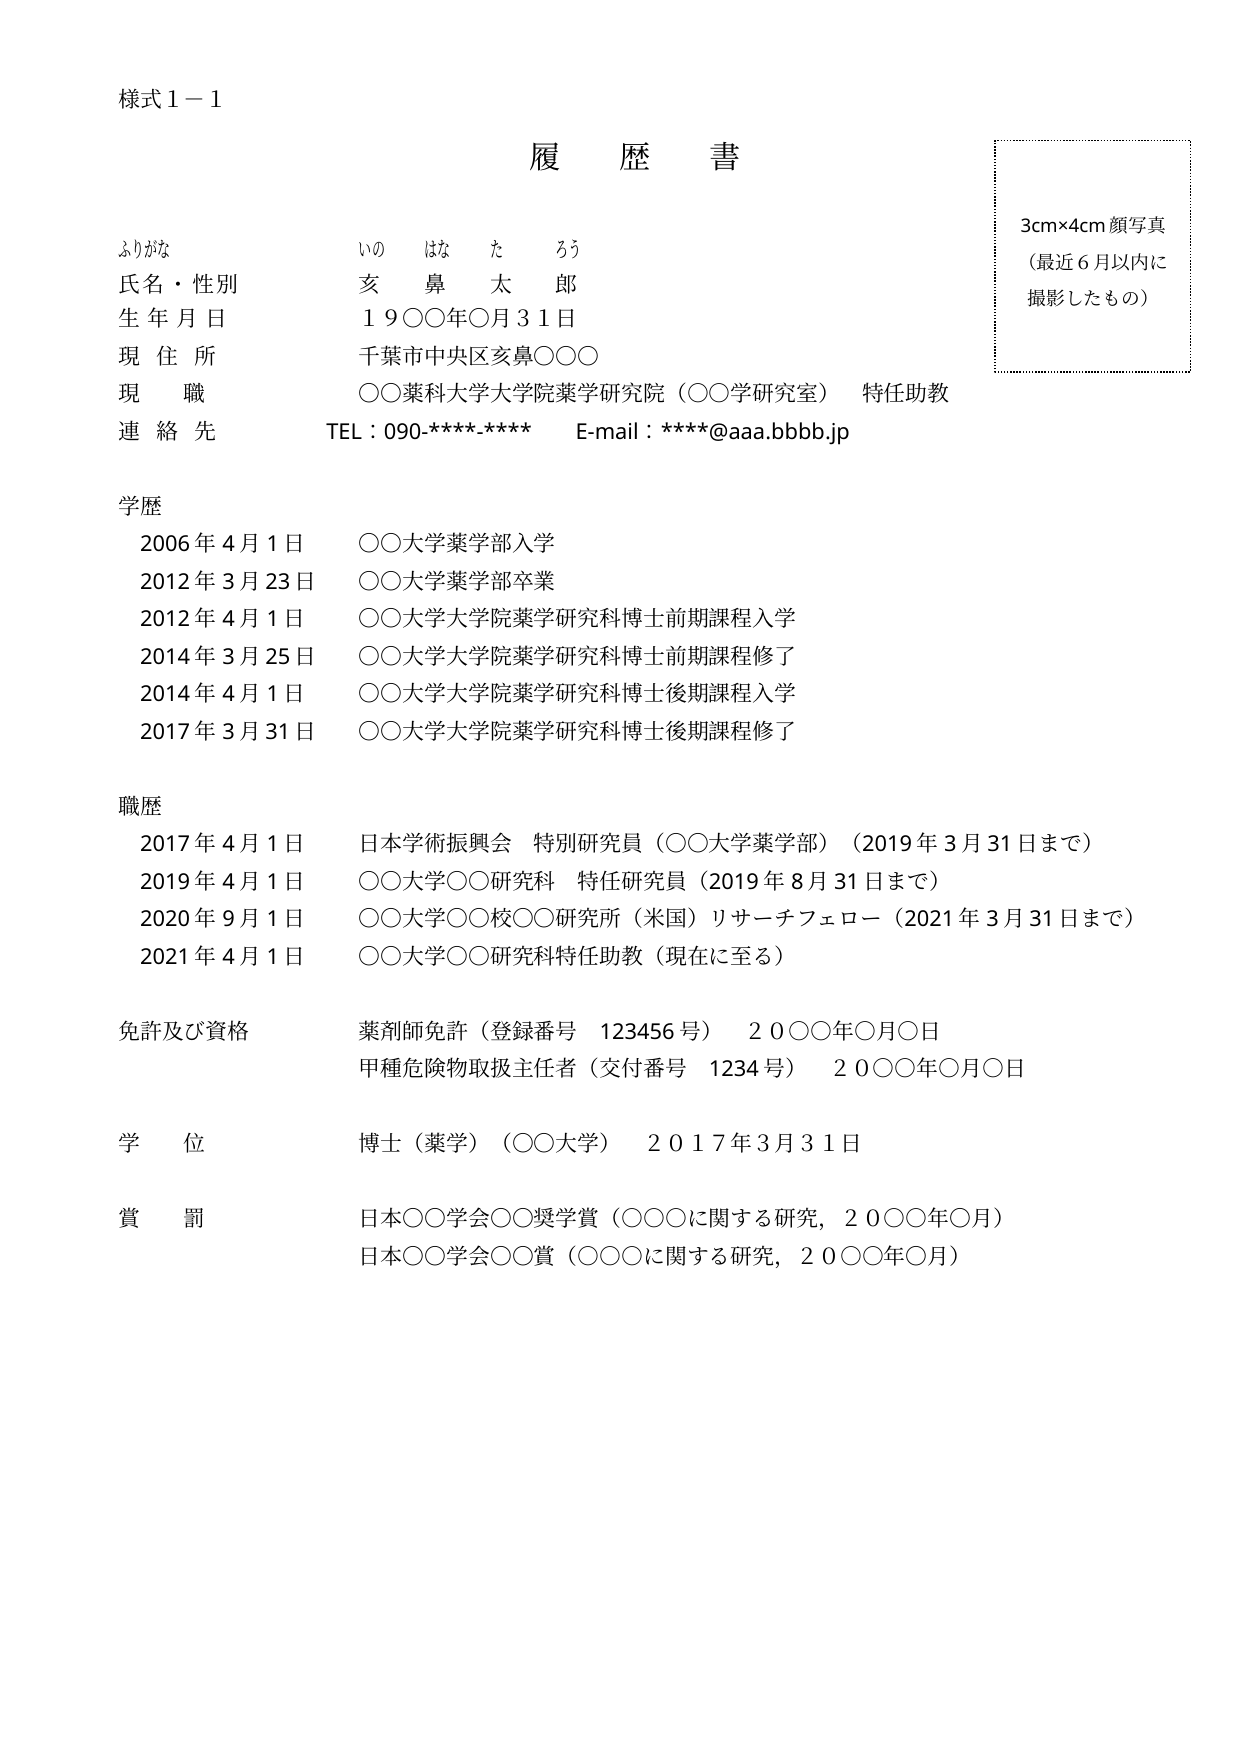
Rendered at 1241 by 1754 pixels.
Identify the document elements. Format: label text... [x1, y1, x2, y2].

text 2006年 4月 1日 〇〇大学薬学部入学 [140, 523, 1152, 561]
text 連絡先 TEL：090-****-**** E-mail：****@aaa.bbbb.jp [118, 411, 1152, 448]
text 2019年 4月 1日 〇〇大学〇〇研究科 特任研究員（2019年 8月31日まで） [140, 861, 1152, 898]
text 様式１－１ [118, 79, 1152, 117]
text 2012年 4月 1日 〇〇大学大学院薬学研究科博士前期課程入学 [140, 598, 1152, 636]
text 2017年 3月31日 〇〇大学大学院薬学研究科博士後期課程修了 [140, 711, 1152, 748]
text 氏名・性別 亥 鼻 太 郎 [118, 267, 1152, 298]
text 2020年 9月 1日 〇〇大学〇〇校〇〇研究所（米国）リサーチフェロー（2021年 3月31日まで） [140, 898, 1152, 936]
text 賞罰 日本〇〇学会〇〇奨学賞（○○○に関する研究，２０○○年〇月） [118, 1198, 1152, 1236]
text 甲種危険物取扱主任者（交付番号 1234号） ２０○○年○月○日 [359, 1048, 1152, 1086]
text 履歴書 [118, 117, 1152, 192]
text ふりがな いの はな た ろう [118, 229, 1152, 267]
text 2017年 4月 1日 日本学術振興会 特別研究員（〇〇大学薬学部）（2019年 3月31日まで） [140, 823, 1152, 861]
text 学歴 [118, 486, 1152, 523]
text 現職 〇〇薬科大学大学院薬学研究院（○○学研究室） 特任助教 [118, 373, 1152, 411]
text 免許及び資格 薬剤師免許（登録番号 123456号） ２０○○年○月○日 [118, 1011, 1152, 1048]
text 現住所 千葉市中央区亥鼻〇〇〇 [118, 336, 1152, 373]
text 2014年 4月 1日 〇〇大学大学院薬学研究科博士後期課程入学 [140, 673, 1152, 711]
text 2014年 3月25日 〇〇大学大学院薬学研究科博士前期課程修了 [140, 636, 1152, 673]
text 2021年 4月 1日 〇〇大学〇〇研究科特任助教（現在に至る） [140, 936, 1152, 973]
text 日本〇〇学会〇〇賞（○○○に関する研究，２０○○年〇月） [359, 1236, 1152, 1273]
text 職歴 [118, 786, 1152, 823]
text 生年月日 １９〇〇年〇月３１日 [118, 298, 1152, 336]
text 2012年 3月23日 〇〇大学薬学部卒業 [140, 561, 1152, 598]
text 学位 博士（薬学）（〇〇大学） ２０１７年３月３１日 [118, 1123, 1152, 1161]
